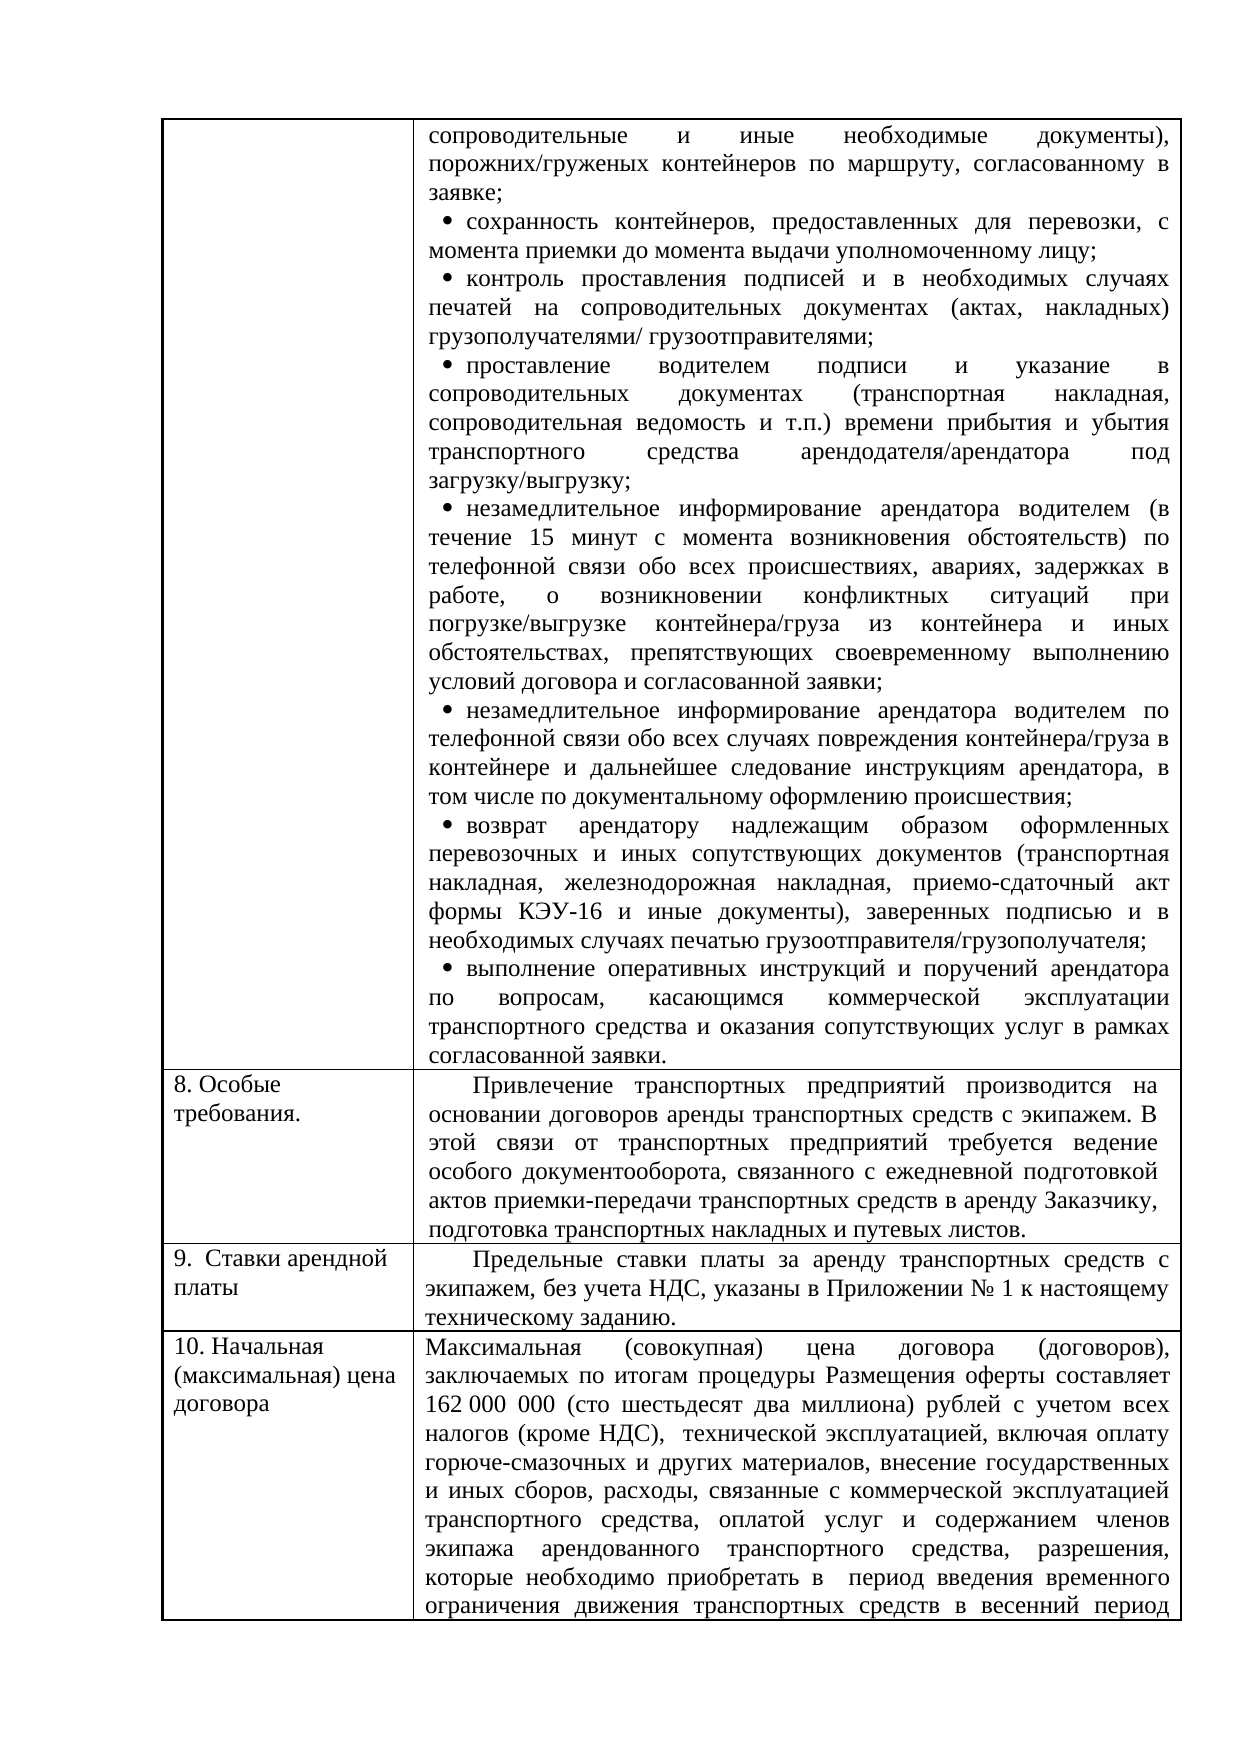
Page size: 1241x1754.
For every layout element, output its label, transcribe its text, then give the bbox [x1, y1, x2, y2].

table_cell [414, 1332, 1180, 1619]
table_cell 9. Ставки арендной платы [164, 1244, 413, 1330]
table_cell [164, 120, 413, 1068]
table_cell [164, 1332, 413, 1619]
table_cell Привлечение транспортных предприятий производится на основании договоров аренды транспортных средств с экипажем. В этой связи от транспортных предприятий требуется ведение особого документооборота, связанного с ежедневной подготовкой актов приемки-передачи транспортных средств в аренду Заказчику, подготовка транспортных накладных и путевых листов. [414, 1070, 1180, 1242]
table_cell 8. Особые требования. [164, 1070, 413, 1242]
table_cell Предельные ставки платы за аренду транспортных средств с экипажем, без учета НДС, указаны в Приложении № 1 к настоящему техническому заданию. [414, 1244, 1180, 1330]
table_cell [414, 120, 1180, 1068]
